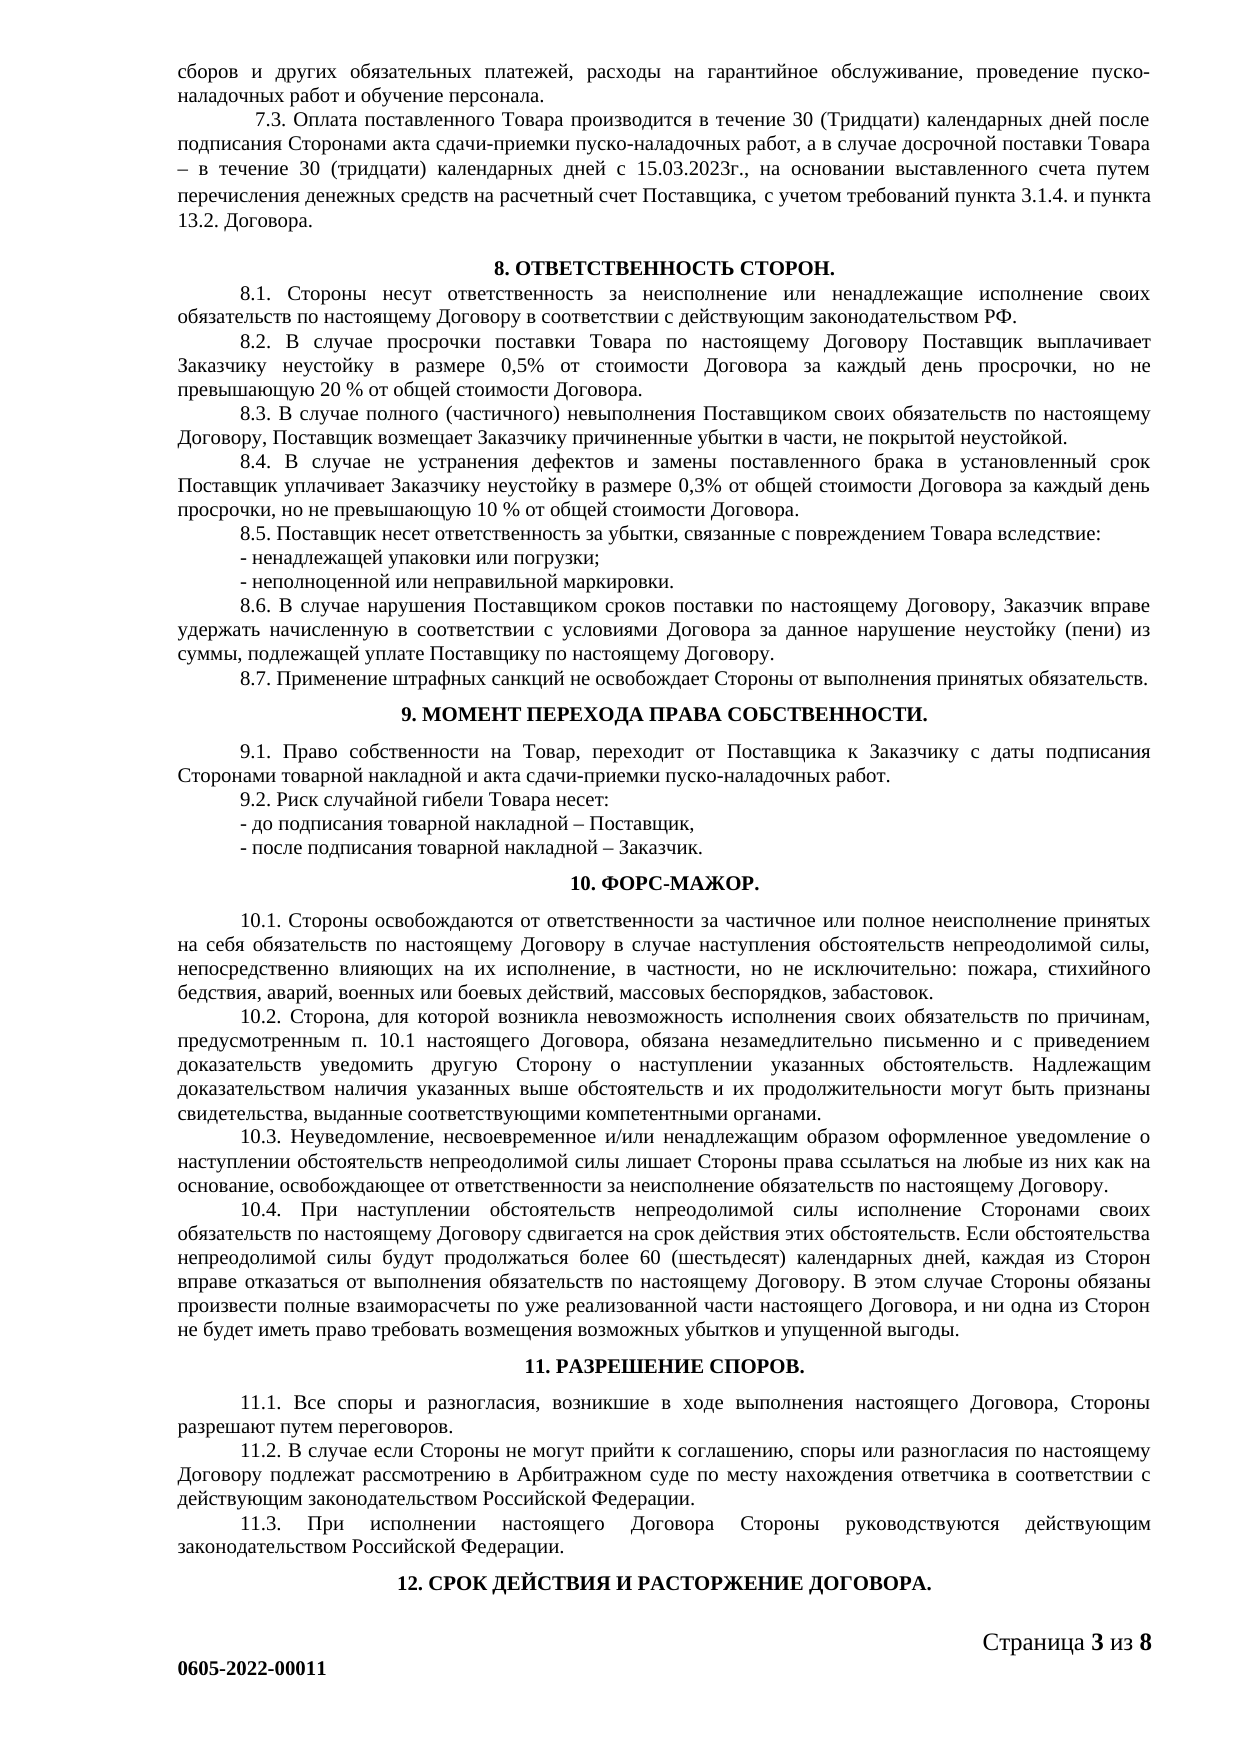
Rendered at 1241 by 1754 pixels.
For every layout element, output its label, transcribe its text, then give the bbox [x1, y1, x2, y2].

text 10.4. При наступлении обстоятельств непреодолимой силы исполнение Сторонами своих обязательств по настоящему Договору сдвигается на срок действия этих обстоятельств. Если обстоятельства непреодолимой силы будут продолжаться более 60 (шестьдесят) календарных дней, каждая из Сторон вправе отказаться от выполнения обязательств по настоящему Договору. В этом случае Стороны обязаны произвести полные взаиморасчеты по уже реализованной части настоящего Договора, и ни одна из Сторон не будет иметь право требовать возмещения возможных убытков и упущенной выгоды. [177, 1197, 1152, 1341]
text 8.4. В случае не устранения дефектов и замены поставленного брака в установленный срок Поставщик уплачивает Заказчику неустойку в размере 0,3% от общей стоимости Договора за каждый день просрочки, но не превышающую 10 % от общей стоимости Договора. [177, 449, 1152, 521]
text - неполноценной или неправильной маркировки. [177, 569, 1152, 593]
text 9. МОМЕНТ ПЕРЕХОДА ПРАВА СОБСТВЕННОСТИ. [177, 702, 1152, 726]
text 8.7. Применение штрафных санкций не освобождает Стороны от выполнения принятых обязательств. [177, 665, 1152, 689]
text 9.2. Риск случайной гибели Товара несет: [177, 787, 1152, 811]
text 9.1. Право собственности на Товар, переходит от Поставщика к Заказчику с даты подписания Сторонами товарной накладной и акта сдачи-приемки пуско-наладочных работ. [177, 738, 1152, 787]
text - до подписания товарной накладной – Поставщик, [177, 811, 1152, 835]
text 8.5. Поставщик несет ответственность за убытки, связанные с повреждением Товара вследствие: [177, 521, 1152, 545]
text 11.3. При исполнении настоящего Договора Стороны руководствуются действующим законодательством Российской Федерации. [177, 1510, 1152, 1558]
text 10.2. Сторона, для которой возникла невозможность исполнения своих обязательств по причинам, предусмотренным п. 10.1 настоящего Договора, обязана незамедлительно письменно и с приведением доказательств уведомить другую Сторону о наступлении указанных обстоятельств. Надлежащим доказательством наличия указанных выше обстоятельств и их продолжительности могут быть признаны свидетельства, выданные соответствующими компетентными органами. [177, 1004, 1152, 1124]
text 10. ФОРС-МАЖОР. [177, 871, 1152, 895]
text 8.6. В случае нарушения Поставщиком сроков поставки по настоящему Договору, Заказчик вправе удержать начисленную в соответствии с условиями Договора за данное нарушение неустойку (пени) из суммы, подлежащей уплате Поставщику по настоящему Договору. [177, 593, 1152, 665]
text - после подписания товарной накладной – Заказчик. [177, 835, 1152, 859]
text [177, 59, 1152, 107]
text 8.3. В случае полного (частичного) невыполнения Поставщиком своих обязательств по настоящему Договору, Поставщик возмещает Заказчику причиненные убытки в части, не покрытой неустойкой. [177, 401, 1152, 449]
text 8.1. Стороны несут ответственность за неисполнение или ненадлежащие исполнение своих обязательств по настоящему Договору в соответствии с действующим законодательством РФ. [177, 280, 1152, 328]
text 12. СРОК ДЕЙСТВИЯ И РАСТОРЖЕНИЕ ДОГОВОРА. [177, 1571, 1152, 1595]
text 8. ОТВЕТСТВЕННОСТЬ СТОРОН. [177, 256, 1152, 280]
text 11.1. Все споры и разногласия, возникшие в ходе выполнения настоящего Договора, Стороны разрешают путем переговоров. [177, 1390, 1152, 1438]
text 7.3. Оплата поставленного Товара производится в течение 30 (Тридцати) календарных дней после подписания Сторонами акта сдачи-приемки пуско-наладочных работ, а в случае досрочной поставки Товара – в течение 30 (тридцати) календарных дней с 15.03.2023г., на основании выставленного счета путем перечисления денежных средств на расчетный счет Поставщика, с учетом требований пункта 3.1.4. и пункта 13.2. Договора. [177, 107, 1152, 232]
text 11.2. В случае если Стороны не могут прийти к соглашению, споры или разногласия по настоящему Договору подлежат рассмотрению в Арбитражном суде по месту нахождения ответчика в соответствии с действующим законодательством Российской Федерации. [177, 1438, 1152, 1510]
text - ненадлежащей упаковки или погрузки; [177, 545, 1152, 569]
text 10.3. Неуведомление, несвоевременное и/или ненадлежащим образом оформленное уведомление о наступлении обстоятельств непреодолимой силы лишает Стороны права ссылаться на любые из них как на основание, освобождающее от ответственности за неисполнение обязательств по настоящему Договору. [177, 1124, 1152, 1197]
text 8.2. В случае просрочки поставки Товара по настоящему Договору Поставщик выплачивает Заказчику неустойку в размере 0,5% от стоимости Договора за каждый день просрочки, но не превышающую 20 % от общей стоимости Договора. [177, 328, 1152, 401]
text 11. РАЗРЕШЕНИЕ СПОРОВ. [177, 1353, 1152, 1378]
text 10.1. Стороны освобождаются от ответственности за частичное или полное неисполнение принятых на себя обязательств по настоящему Договору в случае наступления обстоятельств непреодолимой силы, непосредственно влияющих на их исполнение, в частности, но не исключительно: пожара, стихийного бедствия, аварий, военных или боевых действий, массовых беспорядков, забастовок. [177, 908, 1152, 1004]
